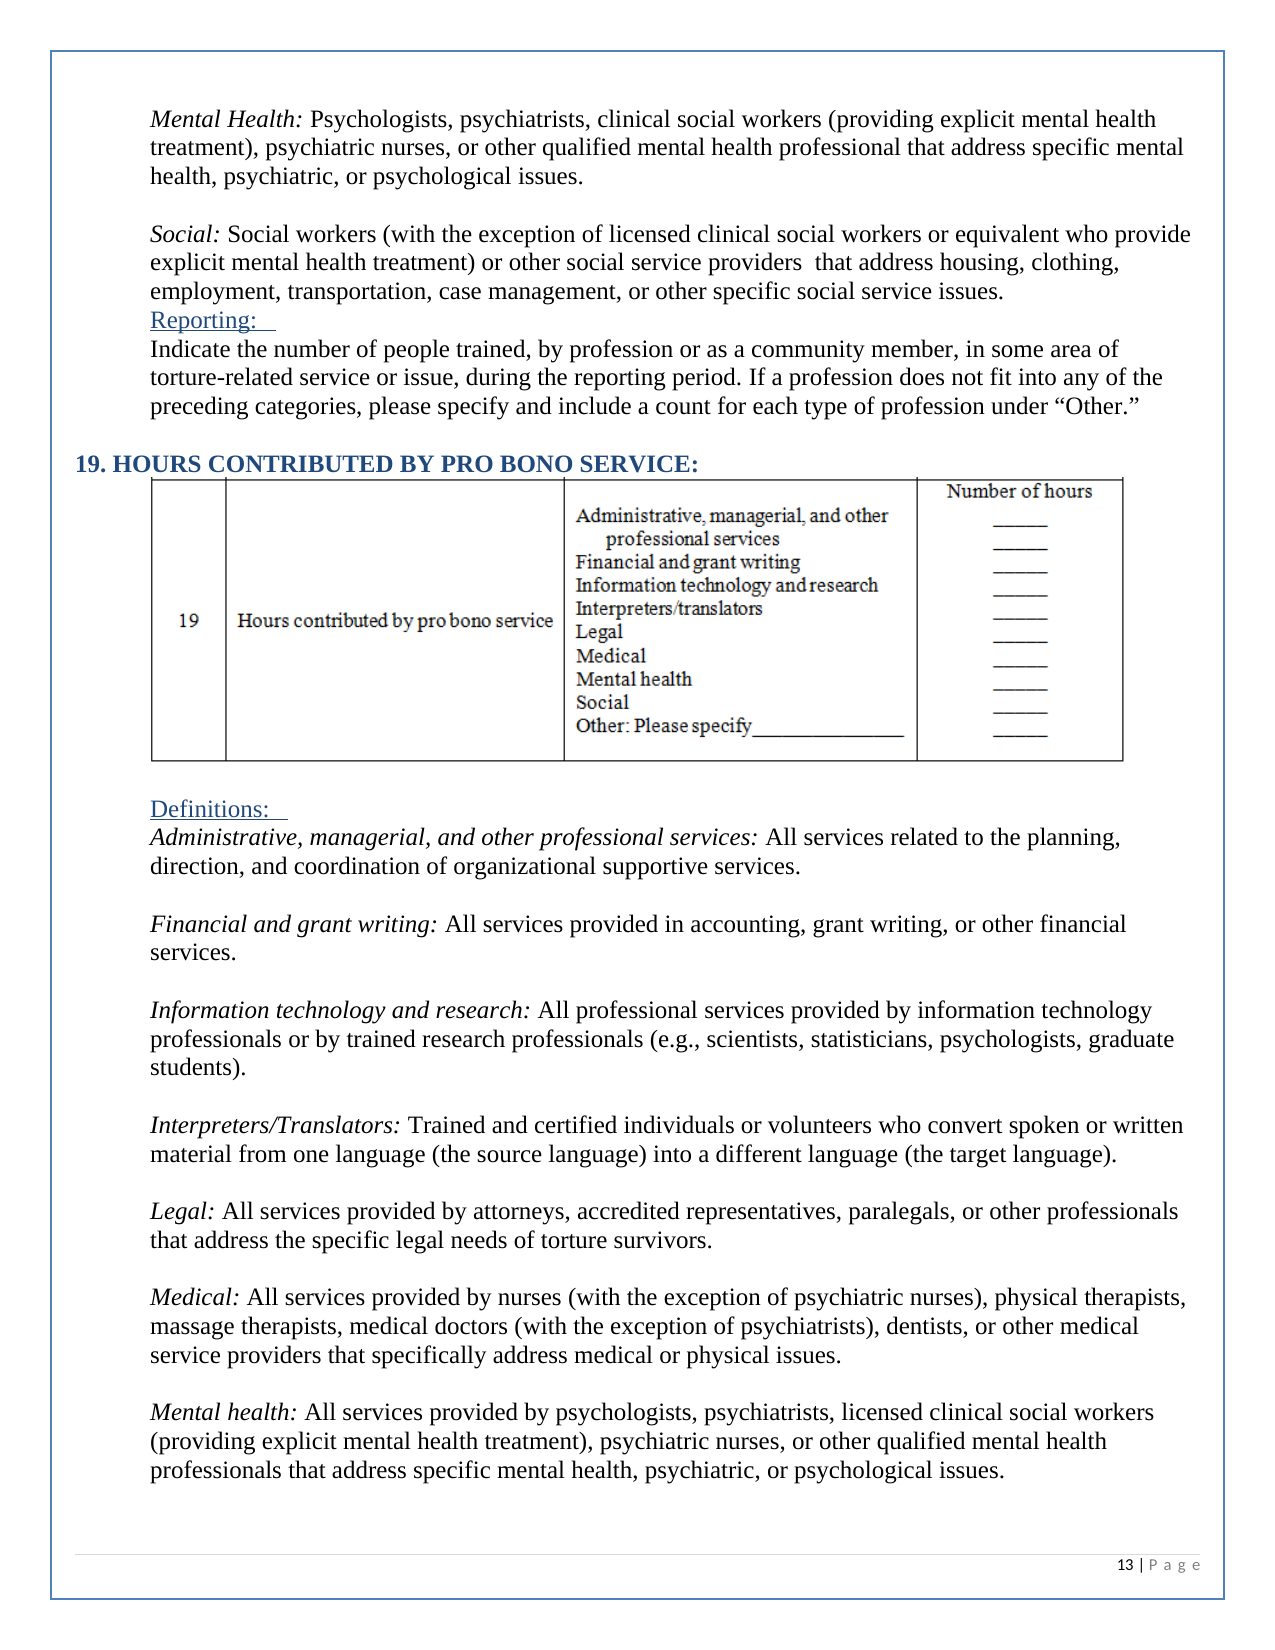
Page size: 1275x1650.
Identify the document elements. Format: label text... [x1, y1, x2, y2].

text Social: Social workers (with the exception of licensed clinical social workers or equivalent who provide explicit mental health treatment) or other social service providers that address housing, clothing, employment, transportation, case management, or other specific social service issues. [150, 219, 1200, 305]
text Indicate the number of people trained, by profession or as a community member, in some area of torture-related service or issue, during the reporting period. If a profession does not fit into any of the preceding categories, please specify and include a count for each type of profession under “Other.” [150, 334, 1200, 420]
text Medical: All services provided by nurses (with the exception of psychiatric nurses), physical therapists, massage therapists, medical doctors (with the exception of psychiatrists), dentists, or other medical service providers that specifically address medical or physical issues. [150, 1282, 1200, 1369]
text Legal: All services provided by attorneys, accredited representatives, paralegals, or other professionals that address the specific legal needs of torture survivors. [150, 1196, 1200, 1254]
list Reporting: [150, 305, 1200, 334]
text Information technology and research: All professional services provided by information technology professionals or by trained research professionals (e.g., scientists, statisticians, psychologists, graduate students). [150, 995, 1200, 1081]
picture [150, 477, 1125, 764]
text Interpreters/Translators: Trained and certified individuals or volunteers who convert spoken or written material from one language (the source language) into a different language (the target language). [150, 1110, 1200, 1167]
text Financial and grant writing: All services provided in accounting, grant writing, or other financial services. [150, 909, 1200, 966]
text Mental health: All services provided by psychologists, psychiatrists, licensed clinical social workers (providing explicit mental health treatment), psychiatric nurses, or other qualified mental health professionals that address specific mental health, psychiatric, or psychological issues. [150, 1397, 1200, 1484]
subtitle 19. HOURS CONTRIBUTED BY PRO BONO SERVICE: [75, 449, 1200, 477]
text Mental Health: Psychologists, psychiatrists, clinical social workers (providing explicit mental health treatment), psychiatric nurses, or other qualified mental health professional that address specific mental health, psychiatric, or psychological issues. [150, 104, 1200, 190]
text Administrative, managerial, and other professional services: All services related to the planning, direction, and coordination of organizational supportive services. [150, 822, 1200, 880]
list Definitions: [150, 794, 1200, 822]
